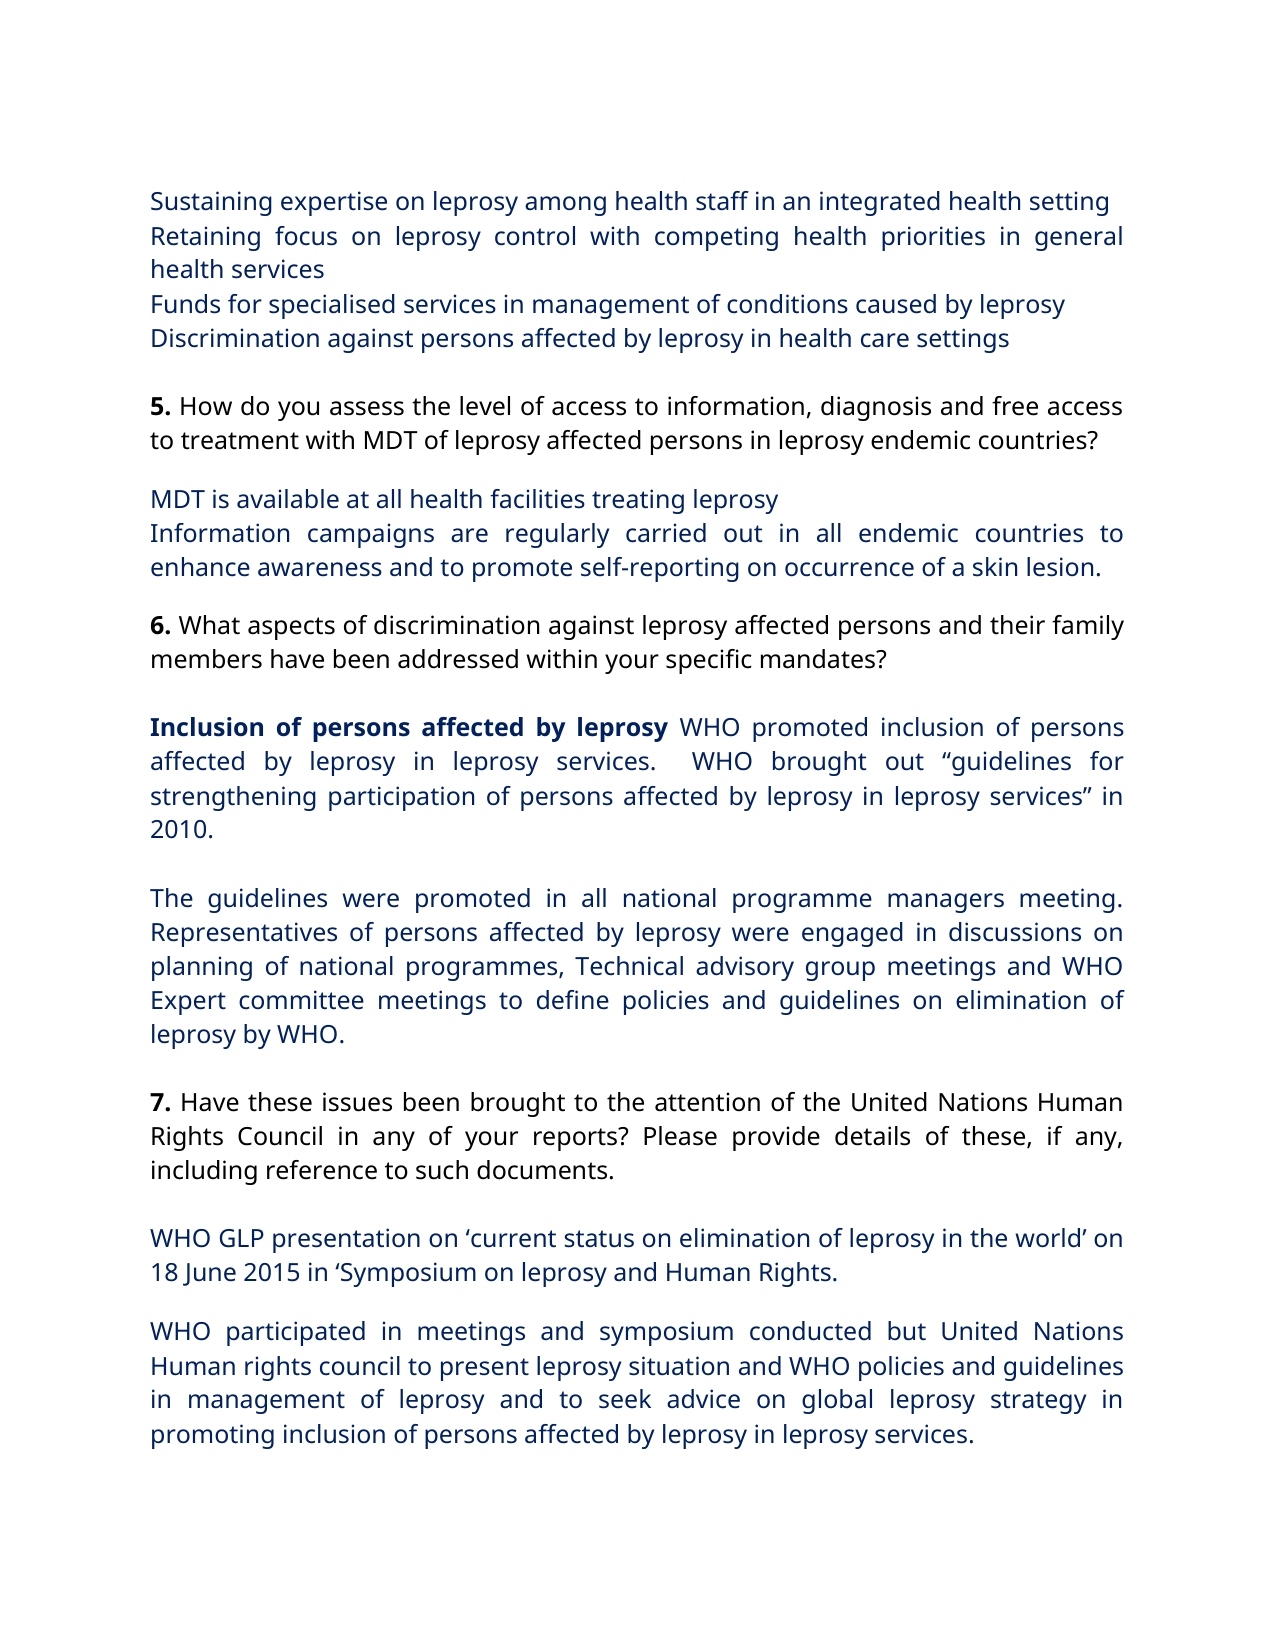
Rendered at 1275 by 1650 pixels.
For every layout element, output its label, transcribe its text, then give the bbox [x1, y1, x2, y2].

text The guidelines were promoted in all national programme managers meeting. Representatives of persons affected by leprosy were engaged in discussions on planning of national programmes, Technical advisory group meetings and WHO Expert committee meetings to define policies and guidelines on elimination of leprosy by WHO. [150, 880, 1125, 1051]
text 7. Have these issues been brought to the attention of the United Nations Human Rights Council in any of your reports? Please provide details of these, if any, including reference to such documents. [150, 1085, 1125, 1187]
text Sustaining expertise on leprosy among health staff in an integrated health setting [150, 184, 1125, 218]
text WHO participated in meetings and symposium conducted but United Nations Human rights council to present leprosy situation and WHO policies and guidelines in management of leprosy and to seek advice on global leprosy strategy in promoting inclusion of persons affected by leprosy in leprosy services. [150, 1314, 1125, 1450]
text 6. What aspects of discrimination against leprosy affected persons and their family members have been addressed within your specific mandates? [150, 608, 1125, 676]
text Retaining focus on leprosy control with competing health priorities in general health services [150, 218, 1125, 286]
text MDT is available at all health facilities treating leprosy [150, 482, 1125, 516]
text WHO GLP presentation on ‘current status on elimination of leprosy in the world’ on 18 June 2015 in ‘Symposium on leprosy and Human Rights. [150, 1221, 1125, 1289]
text Inclusion of persons affected by leprosy WHO promoted inclusion of persons affected by leprosy in leprosy services. WHO brought out “guidelines for strengthening participation of persons affected by leprosy in leprosy services” in 2010. [150, 710, 1125, 846]
text Information campaigns are regularly carried out in all endemic countries to enhance awareness and to promote self-reporting on occurrence of a skin lesion. [150, 516, 1125, 584]
text 5. How do you assess the level of access to information, diagnosis and free access to treatment with MDT of leprosy affected persons in leprosy endemic countries? [150, 388, 1125, 457]
text Funds for specialised services in management of conditions caused by leprosy [150, 286, 1125, 320]
text Discrimination against persons affected by leprosy in health care settings [150, 320, 1125, 354]
